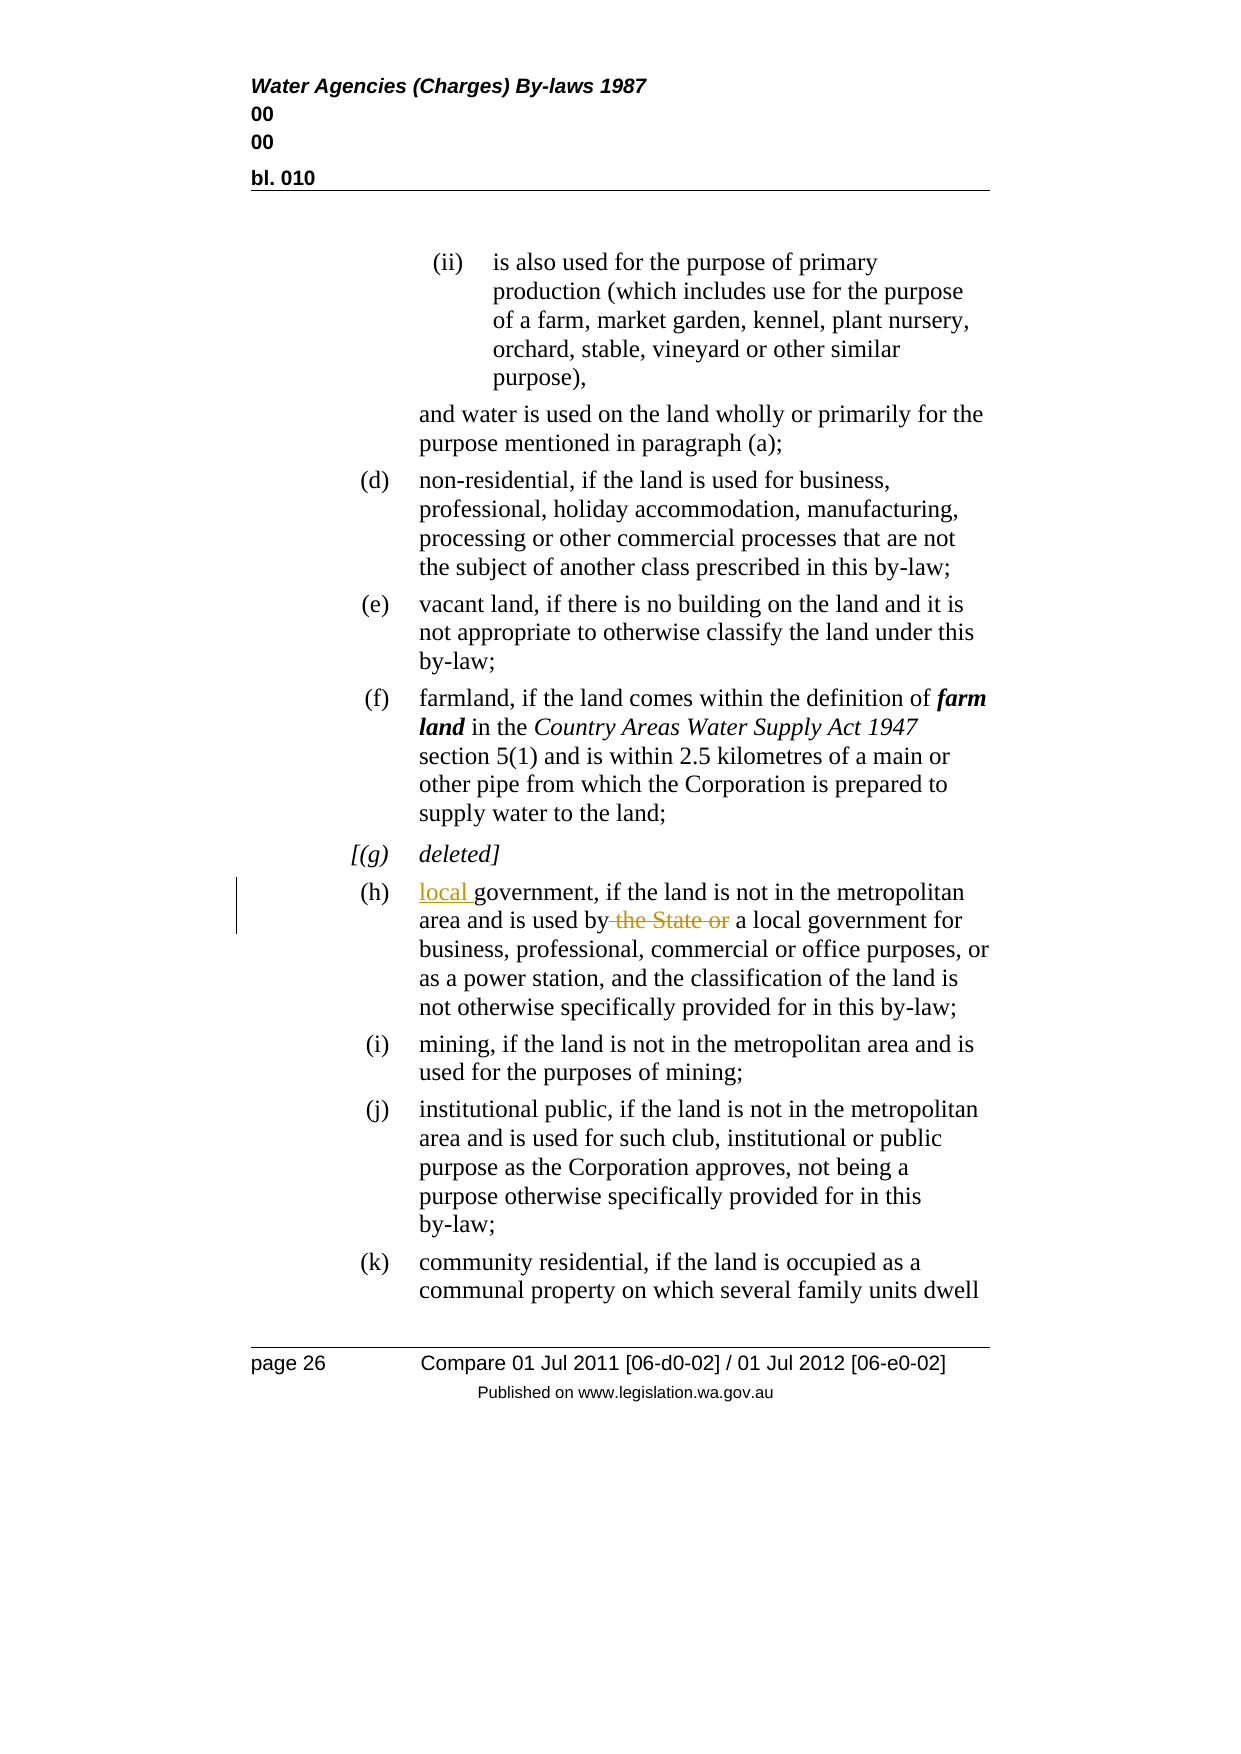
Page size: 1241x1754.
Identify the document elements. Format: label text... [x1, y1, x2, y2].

text (d) non-residential, if the land is used for business, professional, holiday accommodation, manufacturing, processing or other commercial processes that are not the subject of another class prescribed in this by-law; [251, 465, 990, 580]
text (f) farmland, if the land comes within the definition of farm land in the Country Areas Water Supply Act 1947 section 5(1) and is within 2.5 kilometres of a main or other pipe from which the Corporation is prepared to supply water to the land; [251, 683, 990, 827]
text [251, 1247, 990, 1304]
text (i) mining, if the land is not in the metropolitan area and is used for the purposes of mining; [251, 1029, 990, 1086]
text (e) vacant land, if there is no building on the land and it is not appropriate to otherwise classify the land under this by-law; [251, 589, 990, 675]
text [(g) deleted] [251, 839, 990, 868]
text (ii) is also used for the purpose of primary production (which includes use for the purpose of a farm, market garden, kennel, plant nursery, orchard, stable, vineyard or other similar purpose), [251, 247, 990, 391]
text (h) government, if the land is not in the metropolitan area and is used by a local government for business, professional, commercial or office purposes, or as a power station, and the classification of the land is not otherwise specifically provided for in this by-law; [251, 877, 990, 1020]
text and water is used on the land wholly or primarily for the purpose mentioned in paragraph (a); [251, 399, 990, 457]
text (j) institutional public, if the land is not in the metropolitan area and is used for such club, institutional or public purpose as the Corporation approves, not being a purpose otherwise specifically provided for in this by-law; [251, 1094, 990, 1238]
